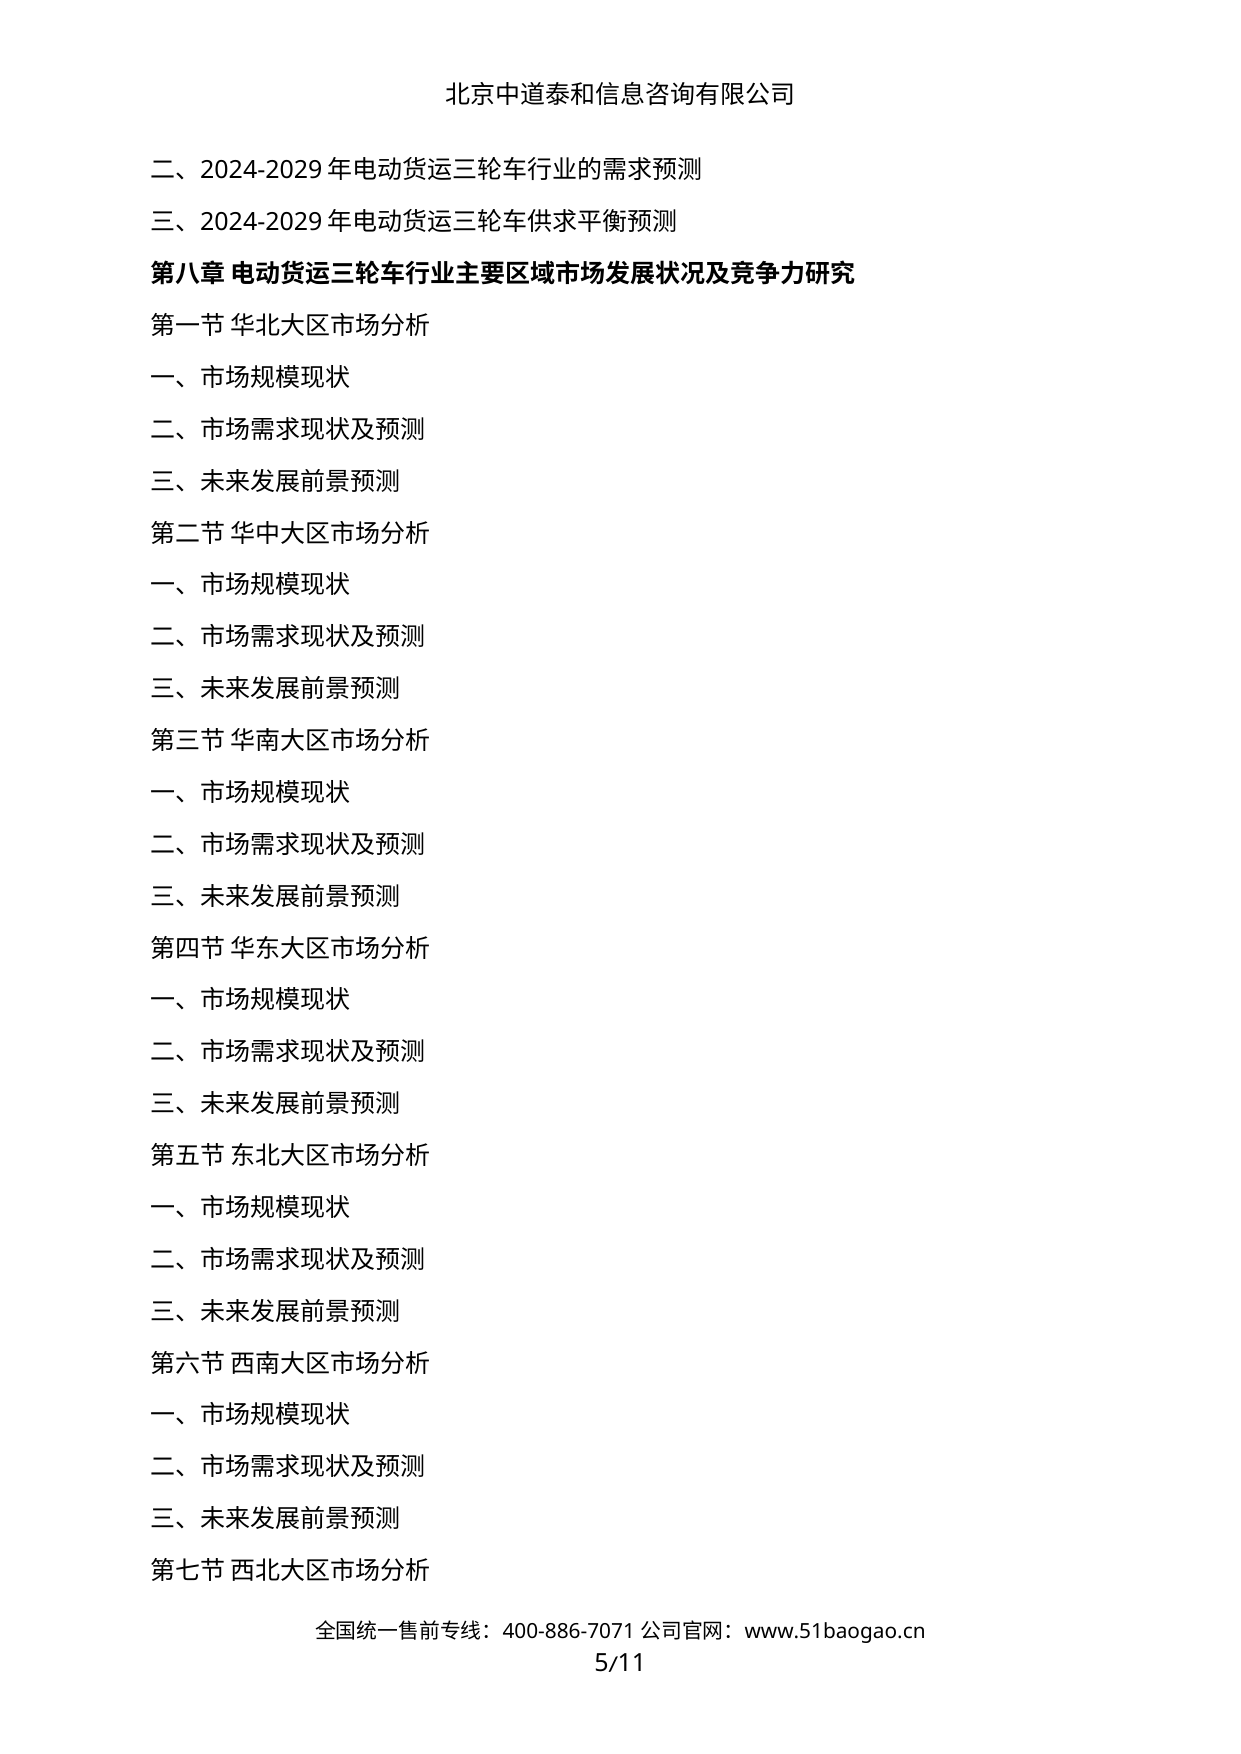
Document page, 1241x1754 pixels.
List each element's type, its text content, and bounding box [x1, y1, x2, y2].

text 二、市场需求现状及预测 [150, 1447, 1090, 1483]
text 三、未来发展前景预测 [150, 461, 1090, 497]
text 第六节 西南大区市场分析 [150, 1343, 1090, 1379]
text 三、未来发展前景预测 [150, 1291, 1090, 1327]
text 第五节 东北大区市场分析 [150, 1136, 1090, 1172]
text 二、市场需求现状及预测 [150, 824, 1090, 861]
text 一、市场规模现状 [150, 772, 1090, 809]
text 二、市场需求现状及预测 [150, 409, 1090, 446]
text 二、市场需求现状及预测 [150, 1239, 1090, 1276]
text 一、市场规模现状 [150, 357, 1090, 394]
text 三、未来发展前景预测 [150, 876, 1090, 912]
text 二、2024-2029年电动货运三轮车行业的需求预测 [150, 150, 1090, 186]
text 三、未来发展前景预测 [150, 1084, 1090, 1120]
text 二、市场需求现状及预测 [150, 1032, 1090, 1068]
text 一、市场规模现状 [150, 980, 1090, 1016]
text 二、市场需求现状及预测 [150, 617, 1090, 653]
text 第二节 华中大区市场分析 [150, 513, 1090, 549]
text 一、市场规模现状 [150, 1187, 1090, 1224]
text 三、未来发展前景预测 [150, 669, 1090, 705]
text 第四节 华东大区市场分析 [150, 928, 1090, 964]
text 三、2024-2029年电动货运三轮车供求平衡预测 [150, 202, 1090, 238]
text 第七节 西北大区市场分析 [150, 1551, 1090, 1587]
text 第一节 华北大区市场分析 [150, 306, 1090, 342]
text 一、市场规模现状 [150, 1395, 1090, 1431]
text 一、市场规模现状 [150, 565, 1090, 601]
text 三、未来发展前景预测 [150, 1499, 1090, 1535]
text 第三节 华南大区市场分析 [150, 721, 1090, 757]
text 第八章 电动货运三轮车行业主要区域市场发展状况及竞争力研究 [150, 254, 1090, 290]
